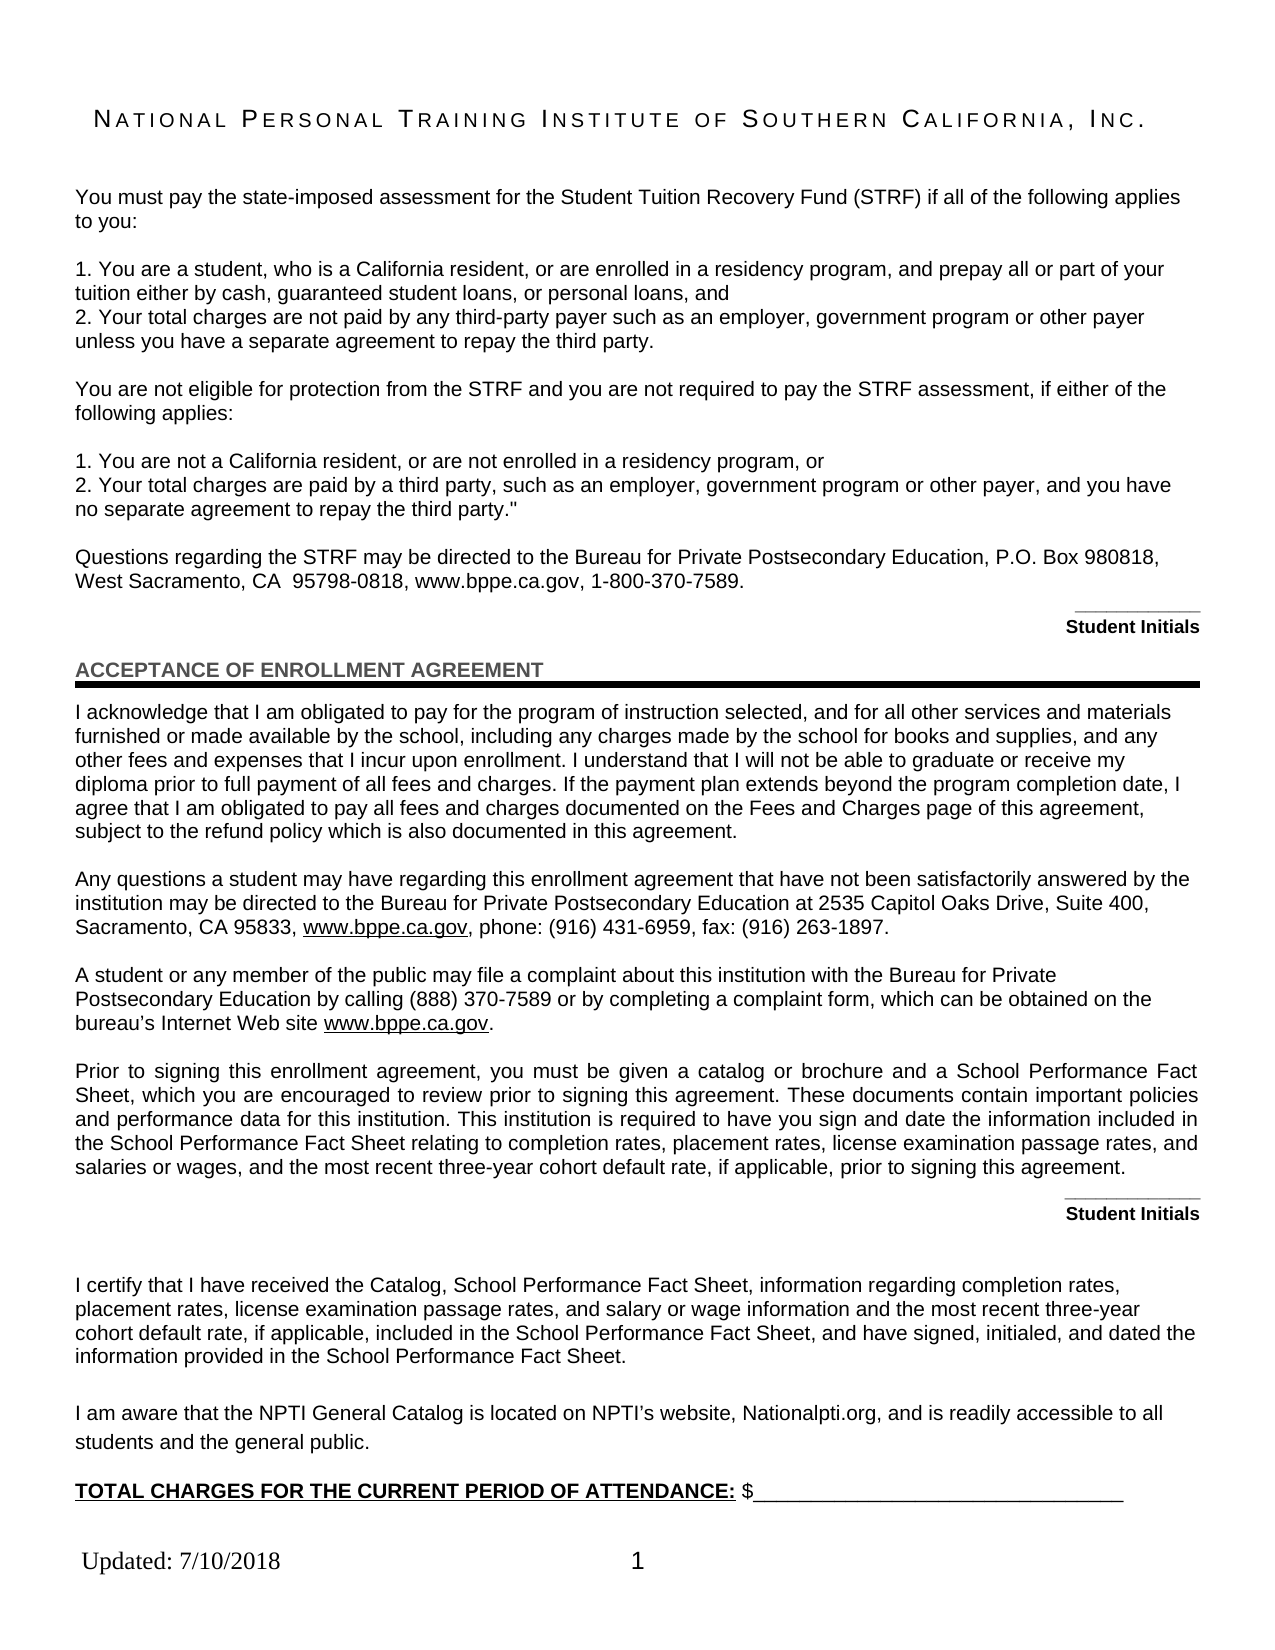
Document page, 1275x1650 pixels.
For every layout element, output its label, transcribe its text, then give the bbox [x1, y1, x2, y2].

text ____________ [75, 592, 1200, 615]
text TOTAL CHARGES FOR THE CURRENT PERIOD OF ATTENDANCE: $________________________________ [75, 1479, 1200, 1503]
text I certify that I have received the Catalog, School Performance Fact Sheet, information regarding completion rates, placement rates, license examination passage rates, and salary or wage information and the most recent three-year cohort default rate, if applicable, included in the School Performance Fact Sheet, and have signed, initialed, and dated the information provided in the School Performance Fact Sheet. [75, 1272, 1200, 1368]
text You are not eligible for protection from the STRF and you are not required to pay the STRF assessment, if either of the following applies: [75, 377, 1200, 425]
text Questions regarding the STRF may be directed to the Bureau for Private Postsecondary Education, P.O. Box 980818, West Sacramento, CA 95798-0818, www.bppe.ca.gov, 1-800-370-7589. [75, 544, 1200, 592]
text Prior to signing this enrollment agreement, you must be given a catalog or brochure and a School Performance Fact Sheet, which you are encouraged to review prior to signing this agreement. These documents contain important policies and performance data for this institution. This institution is required to have you sign and date the information included in the School Performance Fact Sheet relating to completion rates, placement rates, license examination passage rates, and salaries or wages, and the most recent three-year cohort default rate, if applicable, prior to signing this agreement. [75, 1059, 1200, 1179]
text You must pay the state-imposed assessment for the Student Tuition Recovery Fund (STRF) if all of the following applies to you: [75, 185, 1200, 233]
text 2. Your total charges are not paid by any third-party payer such as an employer, government program or other payer unless you have a separate agreement to repay the third party. [75, 305, 1200, 353]
text A student or any member of the public may file a complaint about this institution with the Bureau for Private Postsecondary Education by calling (888) 370-7589 or by completing a complaint form, which can be obtained on the bureau’s Internet Web site www.bppe.ca.gov. [75, 963, 1200, 1035]
text 1. You are a student, who is a California resident, or are enrolled in a residency program, and prepay all or part of your tuition either by cash, guaranteed student loans, or personal loans, and [75, 257, 1200, 305]
text 1. You are not a California resident, or are not enrolled in a residency program, or [75, 449, 1200, 473]
text I am aware that the NPTI General Catalog is located on NPTI’s website, Nationalpti.org, and is readily accessible to all students and the general public. [75, 1397, 1200, 1455]
text I acknowledge that I am obligated to pay for the program of instruction selected, and for all other services and materials furnished or made available by the school, including any charges made by the school for books and supplies, and any other fees and expenses that I incur upon enrollment. I understand that I will not be able to graduate or receive my diploma prior to full payment of all fees and charges. If the payment plan extends beyond the program completion date, I agree that I am obligated to pay all fees and charges documented on the Fees and Charges page of this agreement, subject to the refund policy which is also documented in this agreement. [75, 699, 1200, 843]
text Student Initials [75, 615, 1200, 638]
text Any questions a student may have regarding this enrollment agreement that have not been satisfactorily answered by the institution may be directed to the Bureau for Private Postsecondary Education at 2535 Capitol Oaks Drive, Suite 400, Sacramento, CA 95833, www.bppe.ca.gov, phone: (916) 431-6959, fax: (916) 263-1897. [75, 867, 1200, 939]
text ACCEPTANCE OF ENROLLMENT AGREEMENT [75, 657, 1200, 681]
text Student Initials [75, 1202, 1200, 1224]
text _____________ [75, 1179, 1200, 1202]
text 2. Your total charges are paid by a third party, such as an employer, government program or other payer, and you have no separate agreement to repay the third party." [75, 473, 1200, 521]
